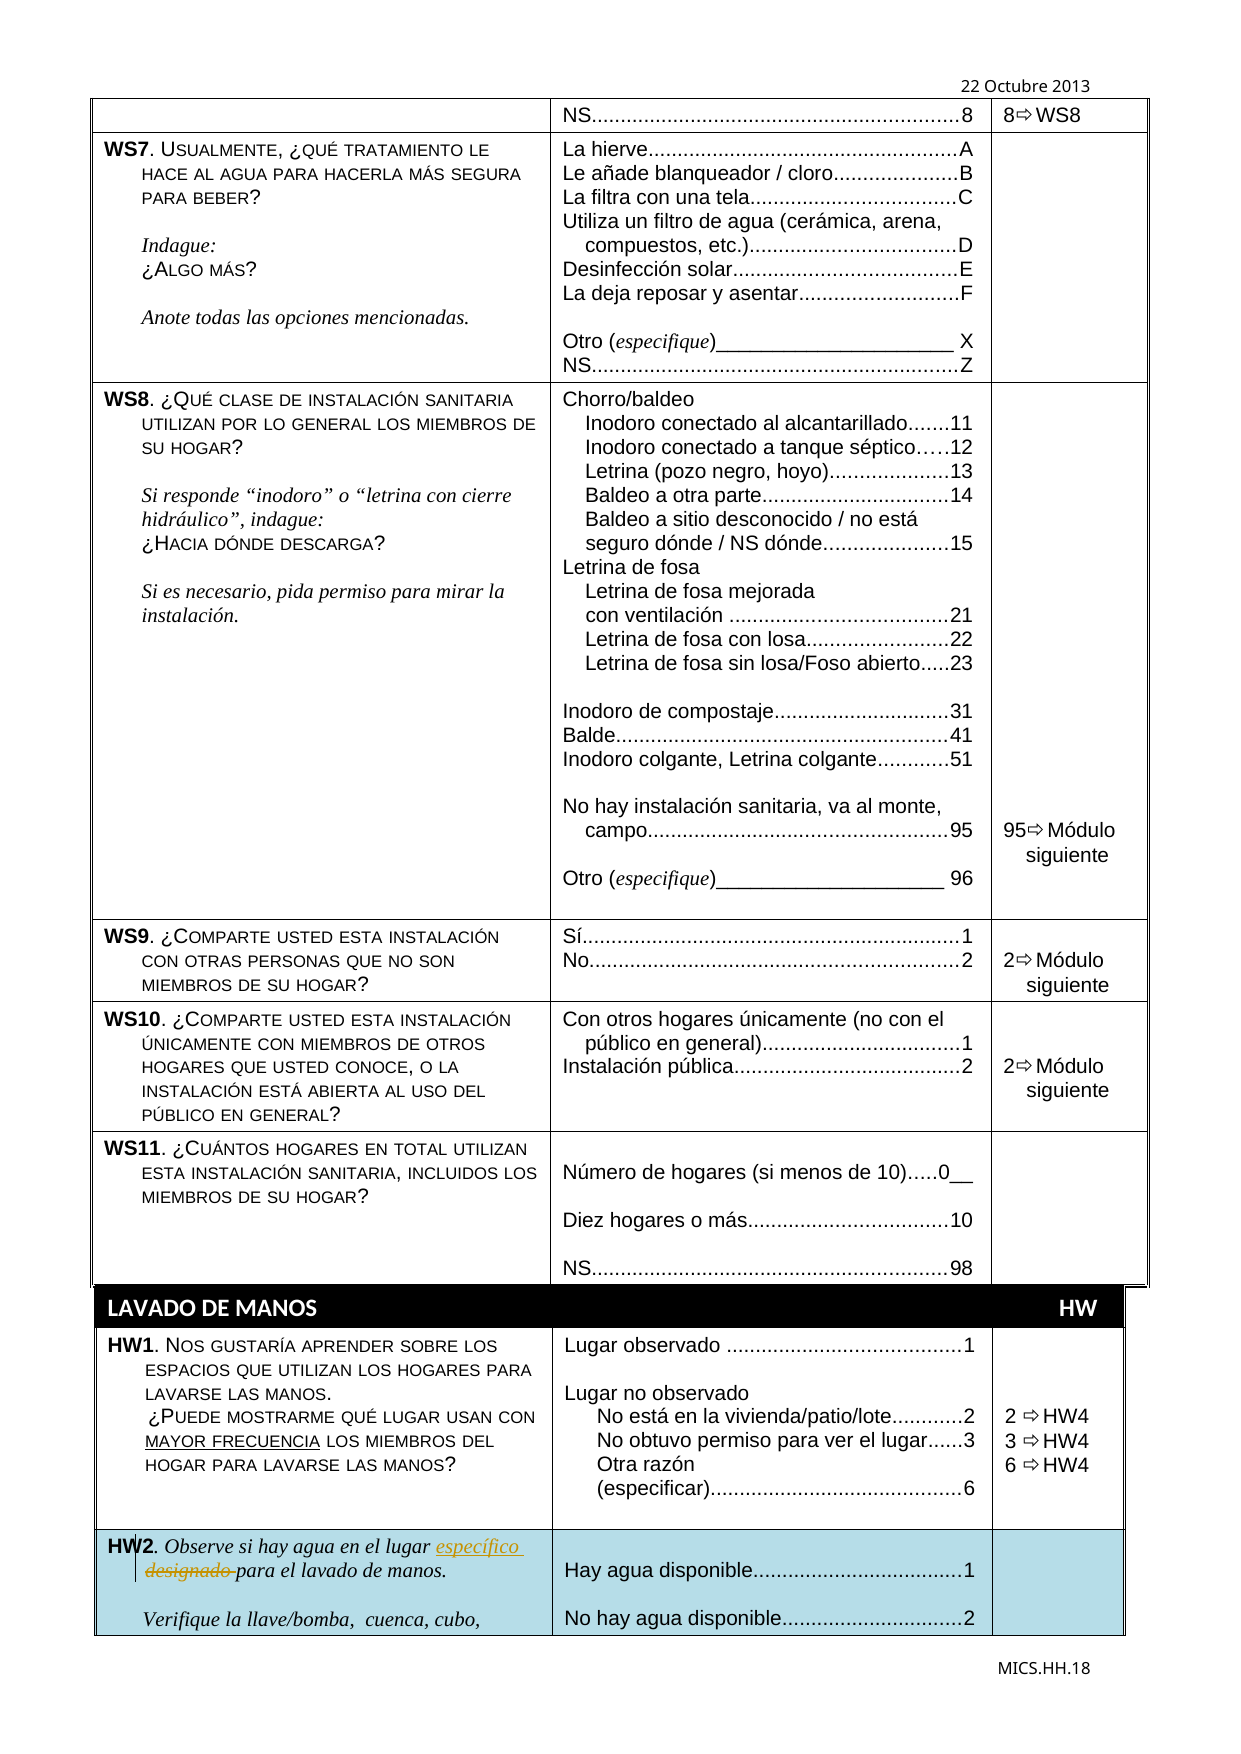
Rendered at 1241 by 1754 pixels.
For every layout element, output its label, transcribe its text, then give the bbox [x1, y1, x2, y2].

table_cell 2 HW4 3 HW4 6 HW4 [993, 1328, 1123, 1529]
table_cell WS7. Usualmente, ¿qué tratamiento le hace al agua para hacerla más segura para beber? Indague: ¿Algo más? Anote todas las opciones mencionadas. [93, 133, 550, 382]
table_cell [992, 1132, 1147, 1284]
table_cell 95Módulo siguiente [992, 383, 1147, 919]
table_cell Con otros hogares únicamente (no con el público en general) 1 Instalación pública 2 [551, 1002, 991, 1131]
table_cell [993, 1530, 1123, 1635]
table_cell [992, 133, 1147, 382]
table_cell Número de hogares (si menos de 10) 0__ Diez hogares o más 10 NS 98 [551, 1132, 991, 1284]
table_cell La hierve A Le añade blanqueador / cloro B La filtra con una tela C Utiliza un filtro de agua (cerámica, arena, compuestos, etc.) D Desinfección solar E La deja reposar y asentar F Otro (especifique) X NS Z [551, 133, 991, 382]
table_cell Lugar observado 1 Lugar no observado No está en la vivienda/patio/lote 2 No obtuvo permiso para ver el lugar 3 Otra razón (especificar) 6 [553, 1328, 992, 1529]
table_cell WS11. ¿Cuántos hogares en total utilizan esta instalación sanitaria, incluidos los miembros de su hogar? [93, 1132, 550, 1284]
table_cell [93, 99, 550, 132]
table_cell Sí. 1 No 2 [551, 920, 991, 1001]
table_cell Sí. 1 No 2 NS 8 [551, 99, 991, 132]
table_cell 2WS8 8WS8 [992, 99, 1147, 132]
table_cell HW1. Nos gustaría aprender sobre los espacios que utilizan los hogares para lavarse las manos. ¿Puede mostrarme qué lugar usan con mayor frecuencia los miembros del hogar para lavarse las manos? [97, 1328, 552, 1529]
table_cell WS10. ¿Comparte usted esta instalación únicamente con miembros de otros hogares que usted conoce, o la instalación está abierta al uso del público en general? [93, 1002, 550, 1131]
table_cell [553, 1530, 992, 1635]
table_cell WS9. ¿Comparte usted esta instalación con otras personas que no son miembros de su hogar? [93, 920, 550, 1001]
table_cell WS8. ¿Qué clase de instalación sanitaria utilizan por lo general los miembros de su hogar? Si responde “inodoro” o “letrina con cierre hidráulico”, indague: ¿Hacia dónde descarga? Si es necesario, pida permiso para mirar la instalación. [93, 383, 550, 919]
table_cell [97, 1530, 552, 1635]
table_cell Chorro/baldeo Inodoro conectado al alcantarillado 11 Inodoro conectado a tanque séptico 12 Letrina (pozo negro, hoyo) 13 Baldeo a otra parte 14 Baldeo a sitio desconocido / no está seguro dónde / NS dónde 15 Letrina de fosa Letrina de fosa mejorada con ventilación 21 Letrina de fosa con losa 22 Letrina de fosa sin losa/Foso abierto 23 Inodoro de compostaje 31 Balde 41 Inodoro colgante, Letrina colgante 51 No hay instalación sanitaria, va al monte, campo 95 Otro (especifique) 96 [551, 383, 991, 919]
table_cell LAVADO DE MANOS HW [97, 1288, 1123, 1327]
table_cell 2Módulo siguiente [992, 1002, 1147, 1131]
table_cell 2Módulo siguiente [992, 920, 1147, 1001]
